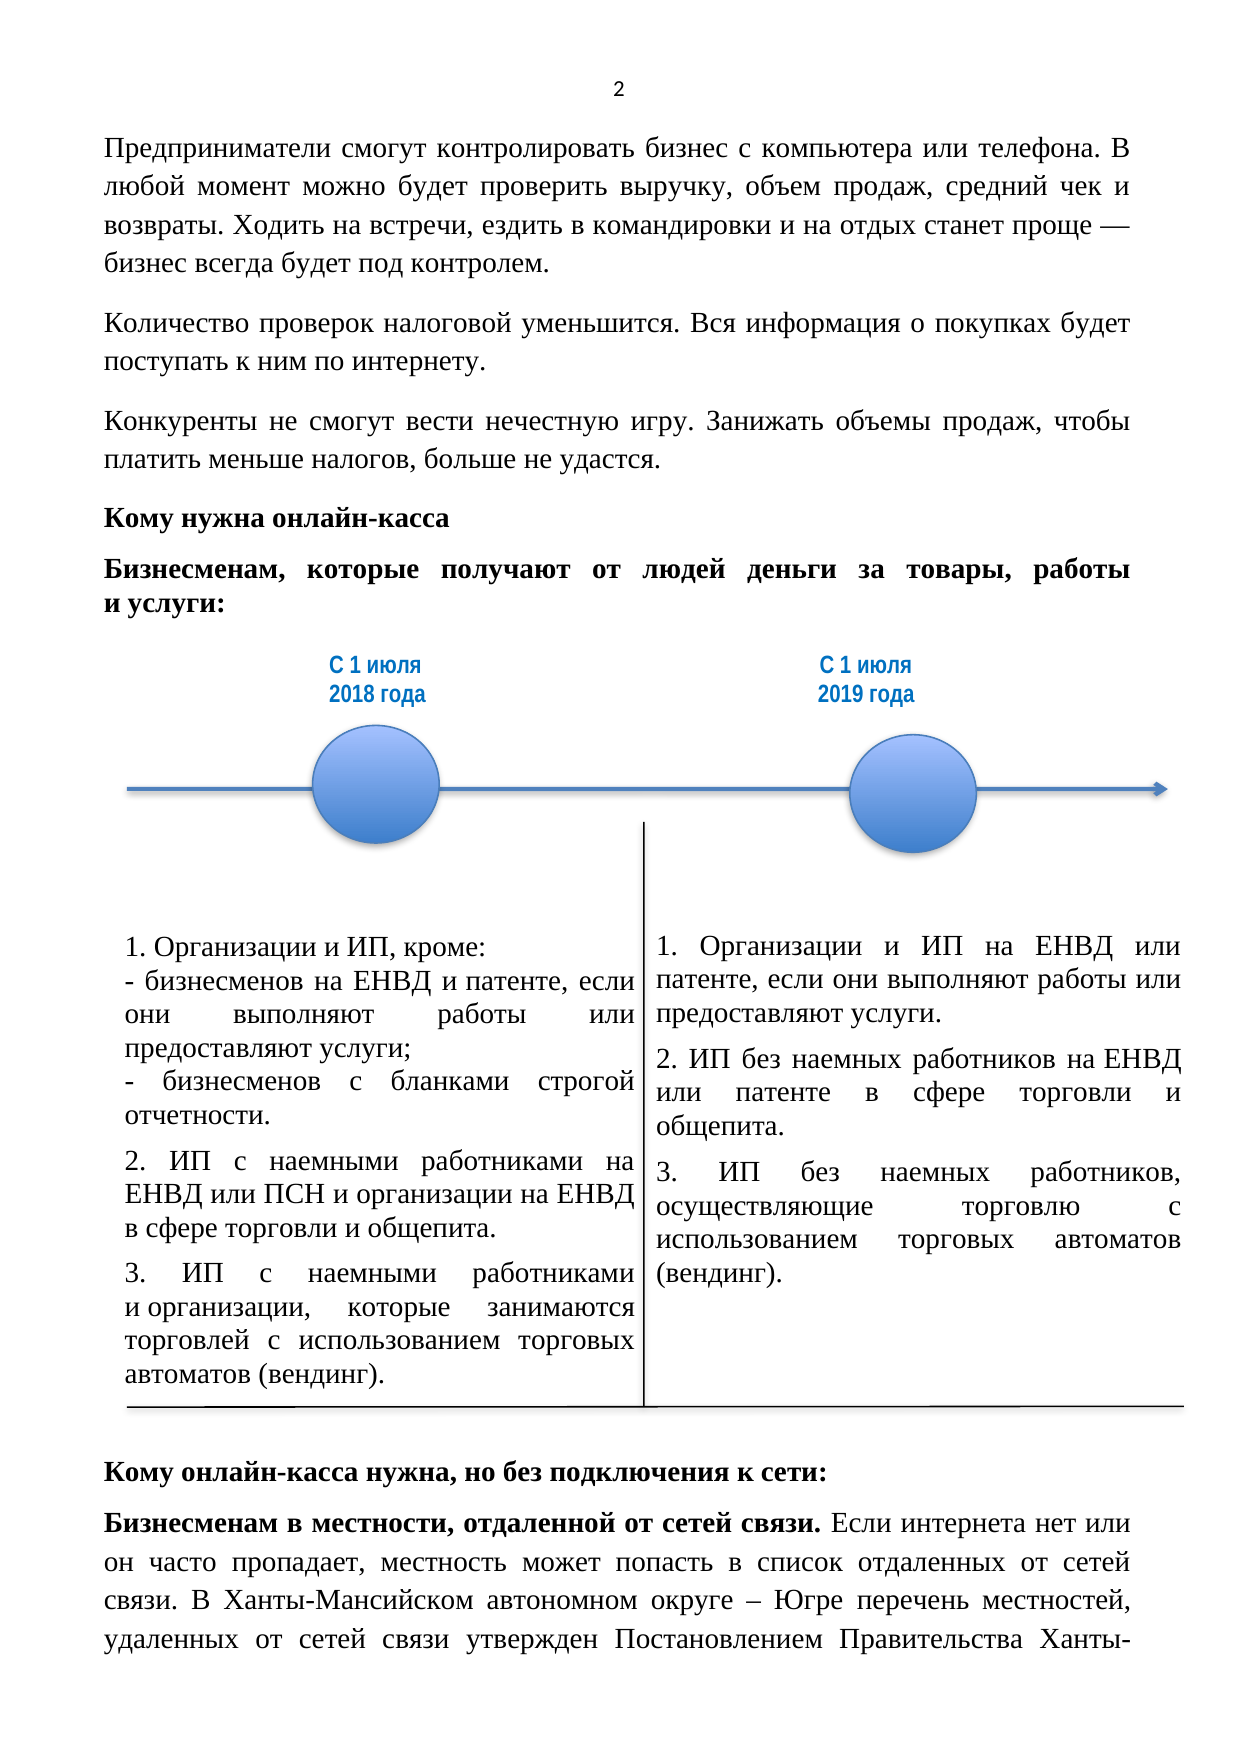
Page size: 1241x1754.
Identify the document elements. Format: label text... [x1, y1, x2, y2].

text Количество проверок налоговой уменьшится. Вся информация о покупках будет поступать к ним по интернету. [103, 305, 1131, 377]
table_cell 1. Организации и ИП, кроме: - бизнесменов на ЕНВД и патенте, если они выполняют работы или предоставляют услуги; - бизнесменов с бланками строгой отчетности. 2. ИП с наемными работниками на ЕНВД или ПСН и организации на ЕНВД в сфере торговли и общепита. 3. ИП с наемными работниками и организации, которые занимаются торговлей с использованием торговых автоматов (вендинг). [114, 751, 645, 1433]
text Бизнесменам, которые получают от людей деньги за товары, работы и услуги: [103, 552, 1131, 619]
subtitle Кому нужна онлайн-касса [103, 501, 1134, 534]
text Предприниматели смогут контролировать бизнес с компьютера или телефона. В любой момент можно будет проверить выручку, объем продаж, средний чек и возвраты. Ходить на встречи, ездить в командировки и на отдых станет проще — бизнес всегда будет под контролем. [103, 130, 1131, 279]
text Конкуренты не смогут вести нечестную игру. Занижать объемы продаж, чтобы платить меньше налогов, больше не удастся. [103, 403, 1131, 475]
table_cell 1. Организации и ИП на ЕНВД или патенте, если они выполняют работы или предоставляют услуги. 2. ИП без наемных работников на ЕНВД или патенте в сфере торговли и общепита. 3. ИП без наемных работников, осуществляющие торговлю с использованием торговых автоматов (вендинг). [645, 751, 1192, 1433]
table_header С 1 июля С 1 июля 2018 года 2019 года [114, 640, 1192, 751]
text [103, 1505, 1131, 1654]
subtitle Кому онлайн-касса нужна, но без подключения к сети: [103, 1454, 1134, 1488]
